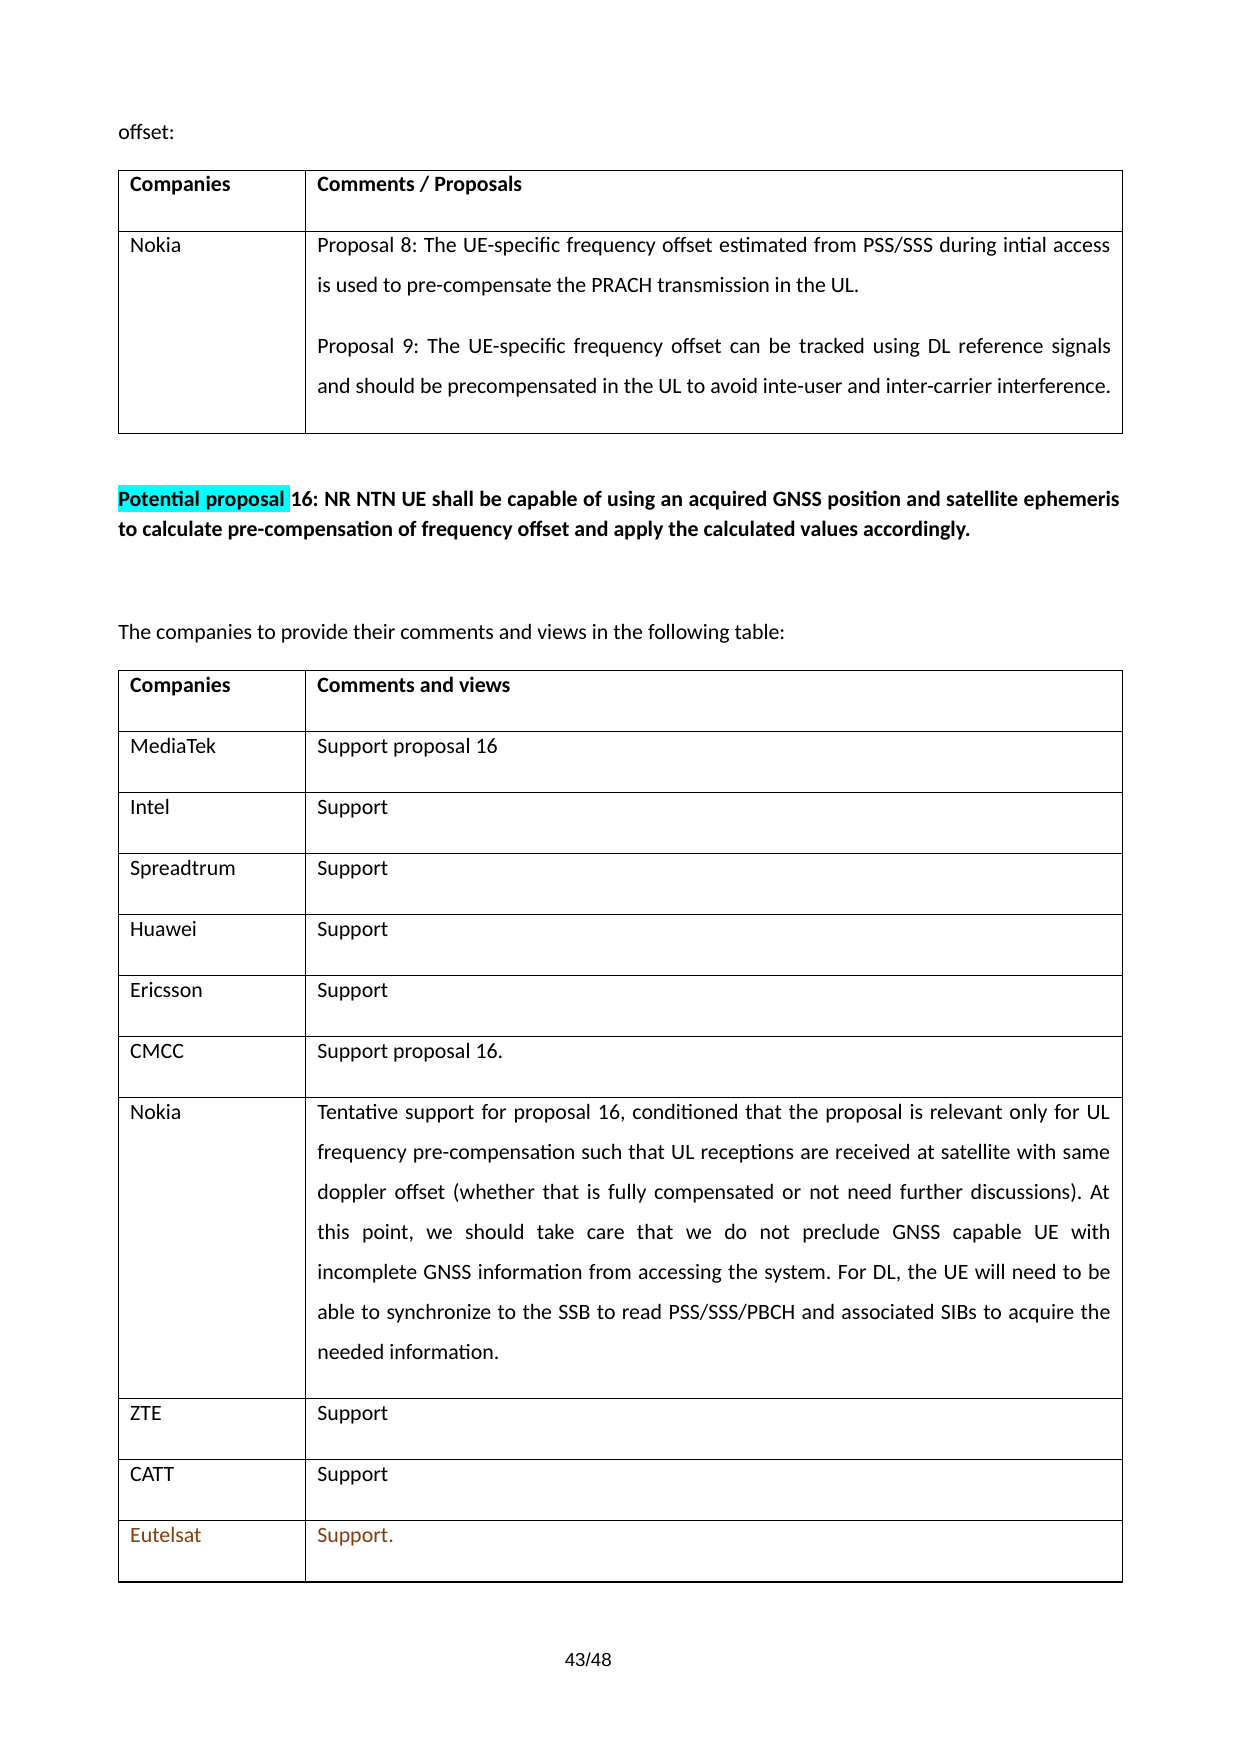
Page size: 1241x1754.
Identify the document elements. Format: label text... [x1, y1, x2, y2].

table_cell ZTE [119, 1399, 305, 1459]
table_cell Eutelsat [119, 1521, 305, 1581]
table_cell Support proposal 16 [306, 732, 1122, 792]
table_cell Support [306, 1460, 1122, 1520]
table_cell Support [306, 1399, 1122, 1459]
table_cell Support. [306, 1521, 1122, 1581]
table_cell Support [306, 793, 1122, 853]
table_cell CATT [119, 1460, 305, 1520]
table_header Comments and views [306, 671, 1122, 731]
table_header Companies [119, 671, 305, 731]
table_cell Support [306, 915, 1122, 975]
table_cell CMCC [119, 1037, 305, 1097]
list Potential proposal 16: NR NTN UE shall be capable of using an acquired GNSS position and satellite ephemeris to calculate pre-compensation of frequency offset and apply the calculated values accordingly. [118, 485, 1122, 542]
list The companies to provide their comments and views in the following table: [118, 618, 1122, 645]
table_cell Spreadtrum [119, 854, 305, 914]
table_cell Ericsson [119, 976, 305, 1036]
table_cell Tentative support for proposal 16, conditioned that the proposal is relevant only for UL frequency pre-compensation such that UL receptions are received at satellite with same doppler offset (whether that is fully compensated or not need further discussions). At this point, we should take care that we do not preclude GNSS capable UE with incomplete GNSS information from accessing the system. For DL, the UE will need to be able to synchronize to the SSB to read PSS/SSS/PBCH and associated SIBs to acquire the needed information. [306, 1098, 1122, 1398]
table_cell Huawei [119, 915, 305, 975]
table_header Comments / Proposals [306, 171, 1122, 231]
table_header Companies [119, 171, 305, 231]
table_cell Nokia [119, 1098, 305, 1398]
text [118, 118, 1122, 145]
table_cell MediaTek [119, 732, 305, 792]
table_cell Support [306, 976, 1122, 1036]
table_cell Support [306, 854, 1122, 914]
table_cell Support proposal 16. [306, 1037, 1122, 1097]
table_cell Nokia [119, 232, 305, 432]
table_cell Intel [119, 793, 305, 853]
table_cell Proposal 8: The UE-specific frequency offset estimated from PSS/SSS during intial access is used to pre-compensate the PRACH transmission in the UL. Proposal 9: The UE-specific frequency offset can be tracked using DL reference signals and should be precompensated in the UL to avoid inte-user and inter-carrier interference. [306, 232, 1122, 432]
